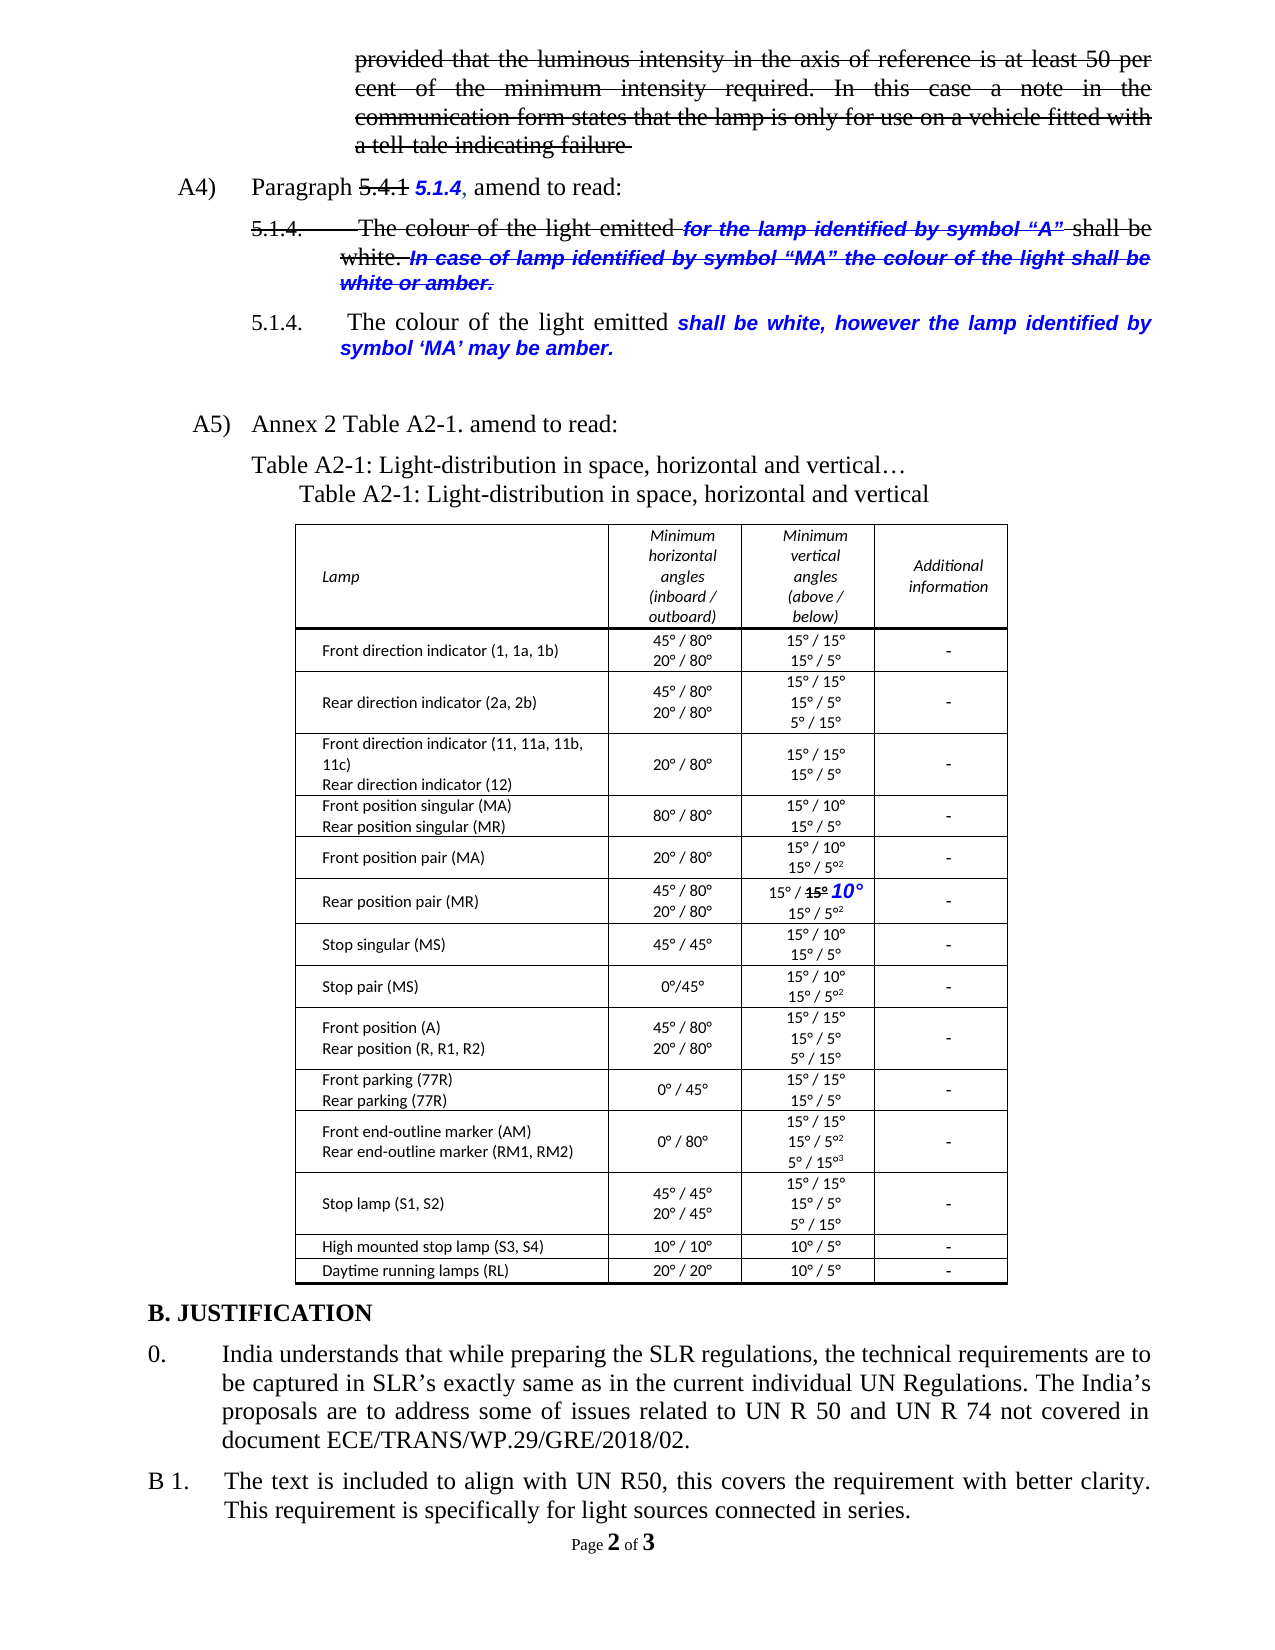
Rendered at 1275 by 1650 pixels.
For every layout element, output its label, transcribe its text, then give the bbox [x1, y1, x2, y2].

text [222, 44, 1152, 159]
table_cell - [875, 1235, 1007, 1258]
table_cell Stop singular (MS) [296, 924, 608, 965]
text 5.1.4. The colour of the light emitted shall be white, however the lamp identified by symbol ‘MA’ may be amber. [251, 307, 1152, 360]
table_cell 45° / 80° 20° / 80° [609, 1008, 741, 1068]
text Table A2-1: Light-distribution in space, horizontal and vertical… [251, 450, 1152, 479]
list India understands that while preparing the SLR regulations, the technical requirements are to be captured in SLR’s exactly same as in the current individual UN Regulations. The India’s proposals are to address some of issues related to UN R 50 and UN R 74 not covered in document ECE/TRANS/WP.29/GRE/2018/02. [148, 1339, 1152, 1454]
table_cell Stop lamp (S1, S2) [296, 1173, 608, 1234]
table_cell 45° / 80° 20° / 80° [609, 630, 741, 671]
text B. JUSTIFICATION [148, 1298, 1152, 1326]
table_cell 10° / 5° [742, 1235, 874, 1258]
table_cell - [875, 1008, 1007, 1068]
table_cell - [875, 966, 1007, 1007]
table_cell Front parking (77R) Rear parking (77R) [296, 1070, 608, 1110]
table_cell 15° / 15° 10° 15° / 5°2 [742, 879, 874, 923]
table_cell Front end-outline marker (AM) Rear end-outline marker (RM1, RM2) [296, 1111, 608, 1172]
table_cell High mounted stop lamp (S3, S4) [296, 1235, 608, 1258]
table_cell - [875, 672, 1007, 733]
table_cell - [875, 796, 1007, 836]
table_cell 15° / 15° 15° / 5° 5° / 15° [742, 1008, 874, 1068]
table_cell 20° / 20° [609, 1259, 741, 1282]
table_header Lamp [296, 525, 608, 627]
table_cell 0° / 45° [609, 1070, 741, 1110]
table_cell - [875, 1070, 1007, 1110]
table_cell Stop pair (MS) [296, 966, 608, 1007]
table_cell 20° / 80° [609, 734, 741, 794]
table_cell 15° / 10° 15° / 5°2 [742, 966, 874, 1007]
table_cell - [875, 879, 1007, 923]
table_header Minimum horizontal angles (inboard / outboard) [609, 525, 741, 627]
table_cell Front direction indicator (11, 11a, 11b, 11c) Rear direction indicator (12) [296, 734, 608, 794]
table_cell Rear position pair (MR) [296, 879, 608, 923]
text A4) Paragraph 5.4.1 5.1.4, amend to read: [177, 172, 1152, 201]
table_cell 10° / 5° [742, 1259, 874, 1282]
table_cell Front position singular (MA) Rear position singular (MR) [296, 796, 608, 836]
table_cell 0° / 80° [609, 1111, 741, 1172]
table_cell 15° / 15° 15° / 5° [742, 734, 874, 794]
table_cell 15° / 15° 15° / 5° 5° / 15° [742, 672, 874, 733]
table_cell 45° / 80° 20° / 80° [609, 879, 741, 923]
table_cell 20° / 80° [609, 837, 741, 878]
table_cell 15° / 15° 15° / 5° [742, 630, 874, 671]
table_cell - [875, 630, 1007, 671]
table_cell 15° / 10° 15° / 5° [742, 924, 874, 965]
table_cell 15° / 15° 15° / 5° 5° / 15° [742, 1173, 874, 1234]
table_cell 15° / 10° 15° / 5°2 [742, 837, 874, 878]
table_cell 45° / 45° [609, 924, 741, 965]
table_cell Front direction indicator (1, 1a, 1b) [296, 630, 608, 671]
table_cell Front position pair (MA) [296, 837, 608, 878]
table_cell Daytime running lamps (RL) [296, 1259, 608, 1282]
table_cell 0°/45° [609, 966, 741, 1007]
table_cell 15° / 10° 15° / 5° [742, 796, 874, 836]
table_cell - [875, 924, 1007, 965]
text B 1. The text is included to align with UN R50, this covers the requirement with better clarity. This requirement is specifically for light sources connected in series. [148, 1466, 1152, 1524]
text A5) Annex 2 Table A2-1. amend to read: [192, 409, 1152, 437]
table_cell Rear direction indicator (2a, 2b) [296, 672, 608, 733]
table_cell Front position (A) Rear position (R, R1, R2) [296, 1008, 608, 1068]
table_cell - [875, 1173, 1007, 1234]
table_cell - [875, 734, 1007, 794]
table_cell 80° / 80° [609, 796, 741, 836]
table_cell 45° / 80° 20° / 80° [609, 672, 741, 733]
text 5.1.4. The colour of the light emitted for the lamp identified by symbol “A” shall be white. In case of lamp identified by symbol “MA” the colour of the light shall be white or amber. [251, 213, 1152, 294]
table_cell 15° / 15° 15° / 5° [742, 1070, 874, 1110]
table_cell 45° / 45° 20° / 45° [609, 1173, 741, 1234]
text Table A2-1: Light-distribution in space, horizontal and vertical [72, 479, 1152, 507]
table_header Additional information [875, 525, 1007, 627]
table_cell 10° / 10° [609, 1235, 741, 1258]
table_cell 15° / 15° 15° / 5°2 5° / 15°3 [742, 1111, 874, 1172]
table_header Minimum vertical angles (above / below) [742, 525, 874, 627]
table_cell - [875, 837, 1007, 878]
table_cell - [875, 1259, 1007, 1282]
table_cell - [875, 1111, 1007, 1172]
